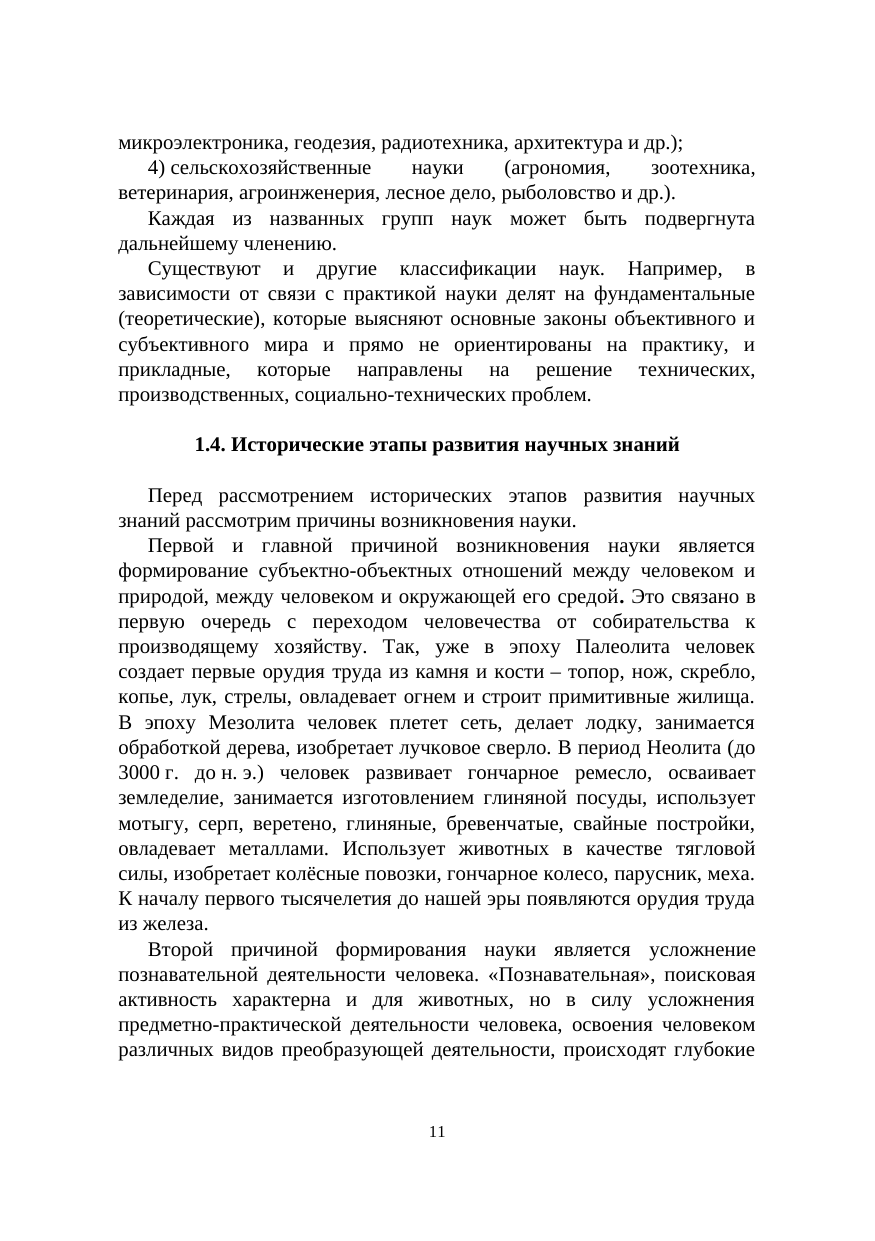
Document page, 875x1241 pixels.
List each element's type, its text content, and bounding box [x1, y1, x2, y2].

text Первой и главной причиной возникновения науки является формирование субъектно-объектных отношений между человеком и природой, между человеком и окружающей его средой. Это связано в первую очередь с переходом человечества от собирательства к производящему хозяйству. Так, уже в эпоху Палеолита человек создает первые орудия труда из камня и кости – топор, нож, скребло, копье, лук, стрелы, овладевает огнем и строит примитивные жилища. В эпоху Мезолита человек плетет сеть, делает лодку, занимается обработкой дерева, изобретает лучковое сверло. В период Неолита (до 3000 г. до н. э.) человек развивает гончарное ремесло, осваивает земледелие, занимается изготовлением глиняной посуды, использует мотыгу, серп, веретено, глиняные, бревенчатые, свайные постройки, овладевает металлами. Использует животных в качестве тягловой силы, изобретает колёсные повозки, гончарное колесо, парусник, меха. К началу первого тысячелетия до нашей эры появляются орудия труда из железа. [118, 533, 756, 935]
text 1.4. Исторические этапы развития научных знаний [118, 432, 756, 456]
text Каждая из названных групп наук может быть подвергнута дальнейшему членению. [118, 206, 756, 255]
text 4) сельскохозяйственные науки (агрономия, зоотехника, ветеринария, агроинженерия, лесное дело, рыболовство и др.). [118, 155, 756, 204]
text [118, 937, 756, 1061]
text Существуют и другие классификации наук. Например, в зависимости от связи с практикой науки делят на фундаментальные (теоретические), которые выясняют основные законы объективного и субъективного мира и прямо не ориентированы на практику, и прикладные, которые направлены на решение технических, производственных, социально-технических проблем. [118, 256, 756, 406]
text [118, 130, 756, 154]
text Перед рассмотрением исторических этапов развития научных знаний рассмотрим причины возникновения науки. [118, 483, 756, 532]
